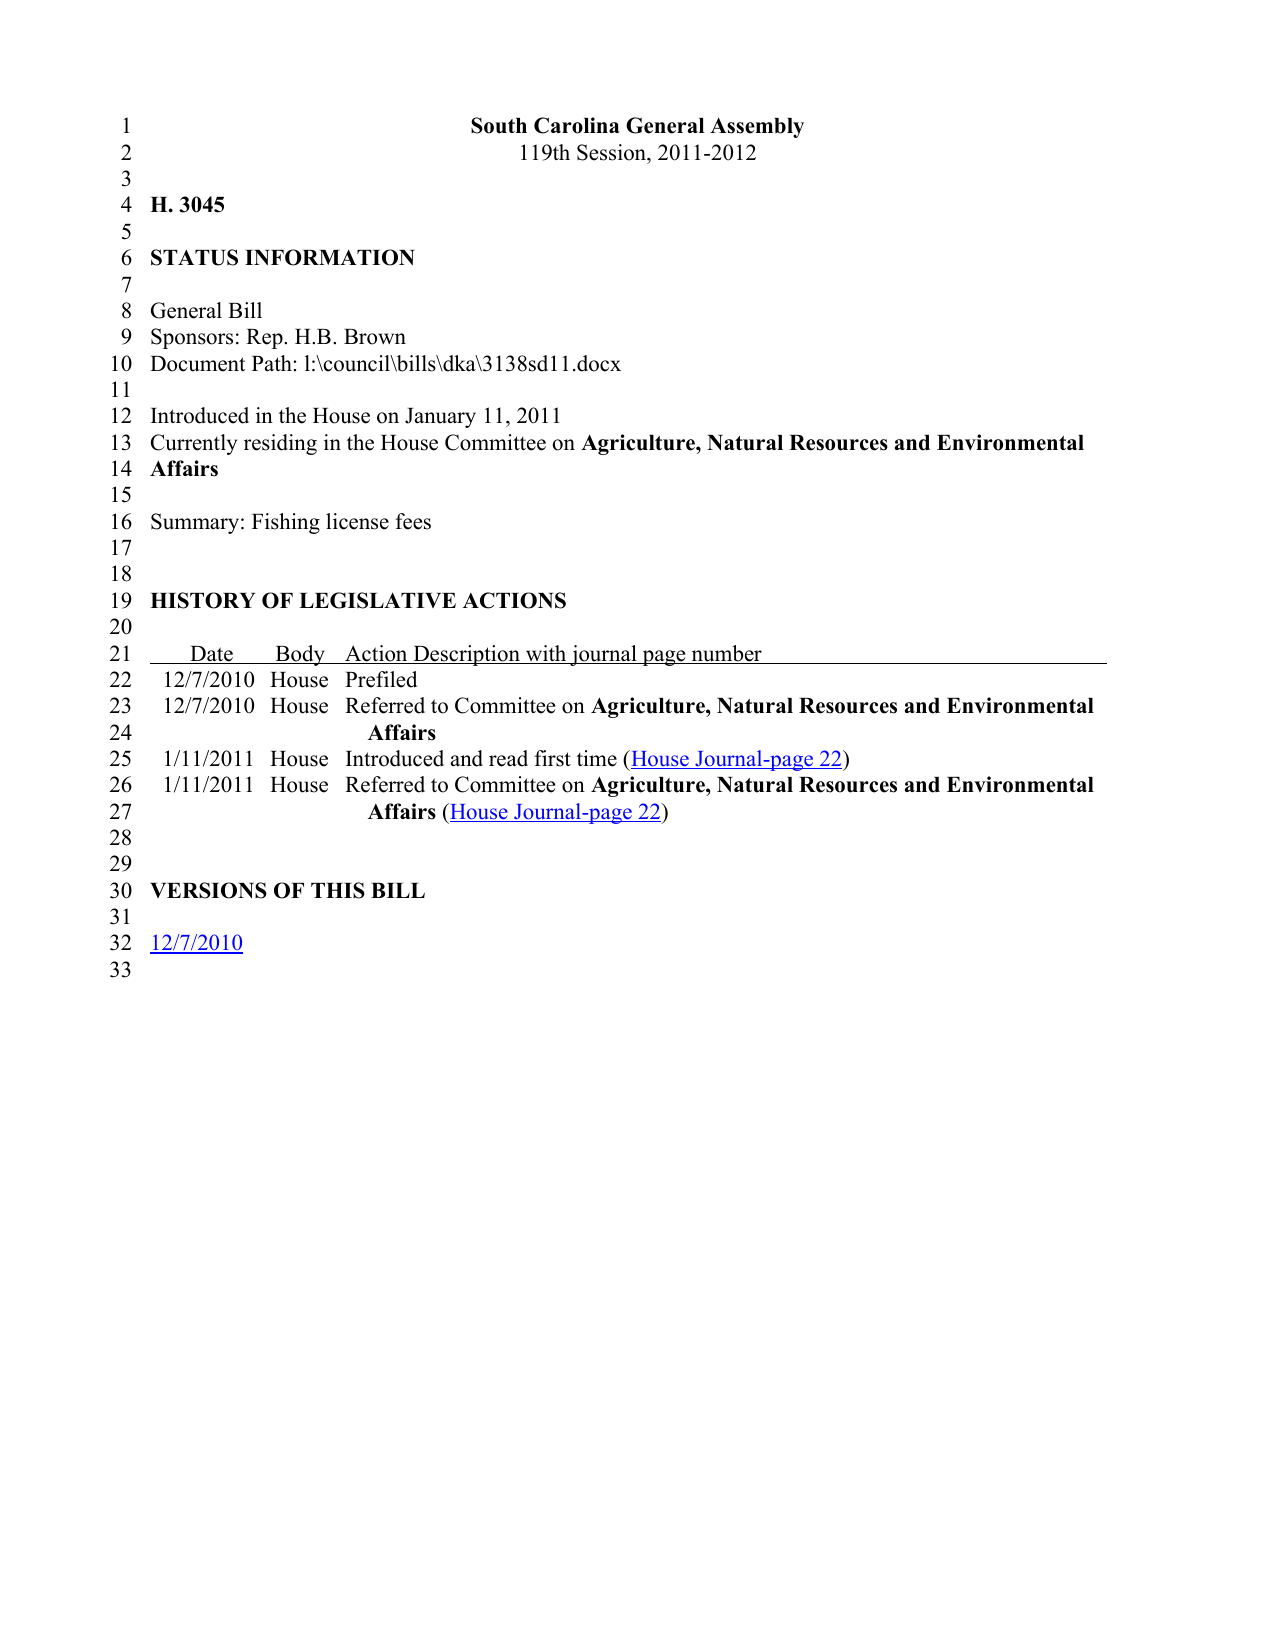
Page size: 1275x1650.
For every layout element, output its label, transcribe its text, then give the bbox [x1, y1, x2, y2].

text STATUS INFORMATION [150, 244, 1125, 271]
text VERSIONS OF THIS BILL [150, 877, 1125, 903]
text 1/11/2011 House Referred to Committee on Agriculture, Natural Resources and Environmental Affairs (House Journal-page 22) [150, 771, 1125, 824]
text 119th Session, 2011-2012 [150, 139, 1125, 165]
text Sponsors: Rep. H.B. Brown [150, 323, 1125, 350]
text Document Path: l:\council\bills\dka\3138sd11.docx [150, 350, 1125, 376]
text HISTORY OF LEGISLATIVE ACTIONS [150, 587, 1125, 613]
text 12/7/2010 House Prefiled [150, 666, 1125, 692]
text 1/11/2011 House Introduced and read first time (House Journal-page 22) [150, 745, 1125, 771]
text H. 3045 [150, 192, 1125, 218]
text Introduced in the House on January 11, 2011 [150, 402, 1125, 429]
text 12/7/2010 House Referred to Committee on Agriculture, Natural Resources and Environmental Affairs [150, 692, 1125, 745]
text Currently residing in the House Committee on Agriculture, Natural Resources and Environmental Affairs [150, 429, 1125, 481]
text Date Body Action Description with journal page number [150, 639, 1125, 666]
text Summary: Fishing license fees [150, 508, 1125, 534]
text 12/7/2010 [150, 929, 1125, 956]
text South Carolina General Assembly [150, 112, 1125, 139]
text General Bill [150, 297, 1125, 323]
